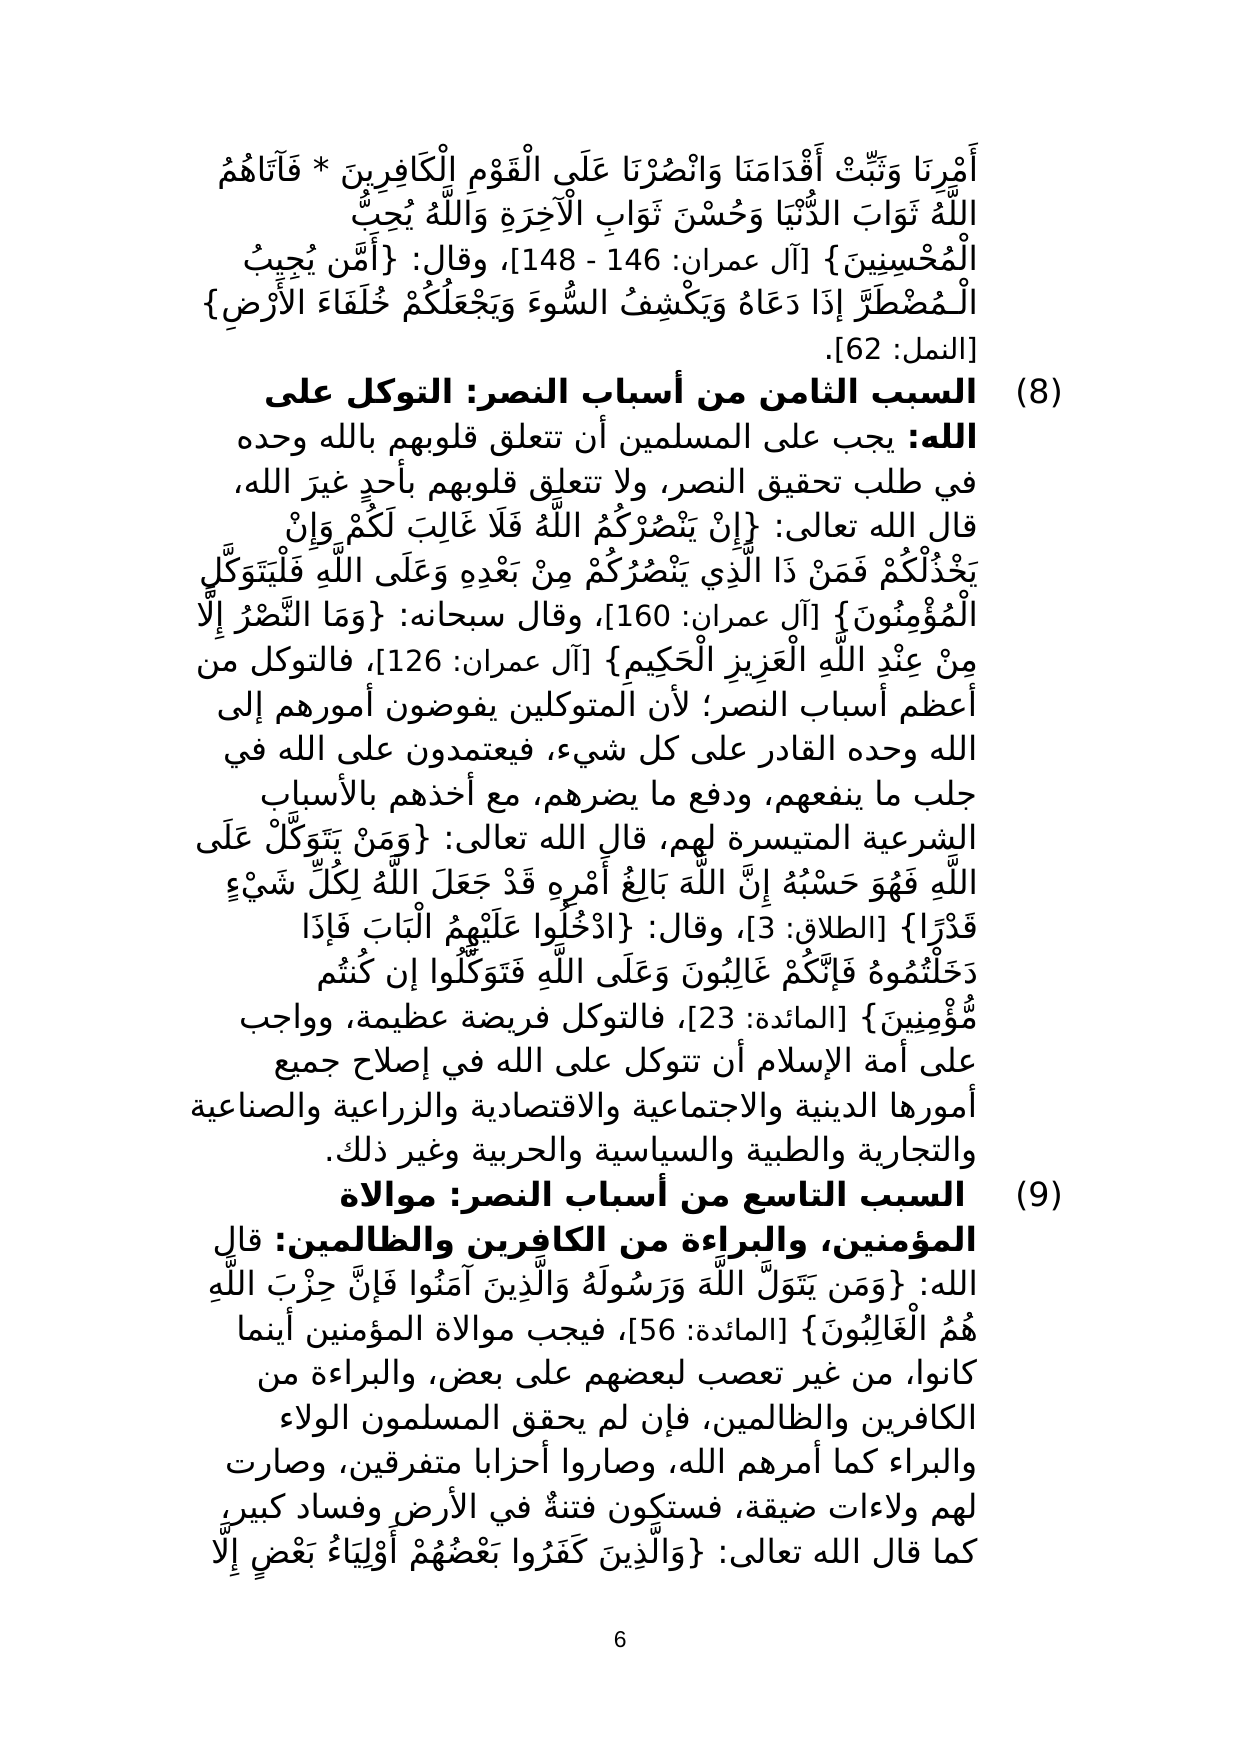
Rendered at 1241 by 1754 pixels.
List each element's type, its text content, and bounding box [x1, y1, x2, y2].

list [187, 150, 1015, 367]
list السبب الثامن من أسباب النصر: التوكل على الله: يجب على المسلمين أن تتعلق قلوبهم بالله وحده في طلب تحقيق النصر، ولا تتعلق قلوبهم بأحدٍ غيرَ الله، قال الله تعالى: {إِنْ يَنْصُرْكُمُ اللَّهُ فَلَا غَالِبَ لَكُمْ وَإِنْ يَخْذُلْكُمْ فَمَنْ ذَا الَّذِي يَنْصُرُكُمْ مِنْ بَعْدِهِ وَعَلَى اللَّهِ فَلْيَتَوَكَّلِ الْمُؤْمِنُونَ} [آل عمران: 160]، وقال سبحانه: {وَمَا النَّصْرُ إِلَّا مِنْ عِنْدِ اللَّهِ الْعَزِيزِ الْحَكِيمِ} [آل عمران: 126]، فالتوكل من أعظم أسباب النصر؛ لأن المتوكلين يفوضون أمورهم إلى الله وحده القادر على كل شيء، فيعتمدون على الله في جلب ما ينفعهم، ودفع ما يضرهم، مع أخذهم بالأسباب الشرعية المتيسرة لهم، قال الله تعالى: {وَمَنْ يَتَوَكَّلْ عَلَى اللَّهِ فَهُوَ حَسْبُهُ إِنَّ اللَّهَ بَالِغُ أَمْرِهِ قَدْ جَعَلَ اللَّهُ لِكُلِّ شَيْءٍ قَدْرًا} [الطلاق: 3]، وقال: {ادْخُلُوا عَلَيْهِمُ الْبَابَ فَإذَا دَخَلْتُمُوهُ فَإنَّكُمْ غَالِبُونَ وَعَلَى اللَّهِ فَتَوَكَّلُوا إن كُنتُم مُّؤْمِنِينَ} [المائدة: 23]، فالتوكل فريضة عظيمة، وواجب على أمة الإسلام أن تتوكل على الله في إصلاح جميع أمورها الدينية والاجتماعية والاقتصادية والزراعية والصناعية والتجارية والطبية والسياسية والحربية وغير ذلك. [187, 373, 1015, 1170]
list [187, 1175, 1015, 1571]
